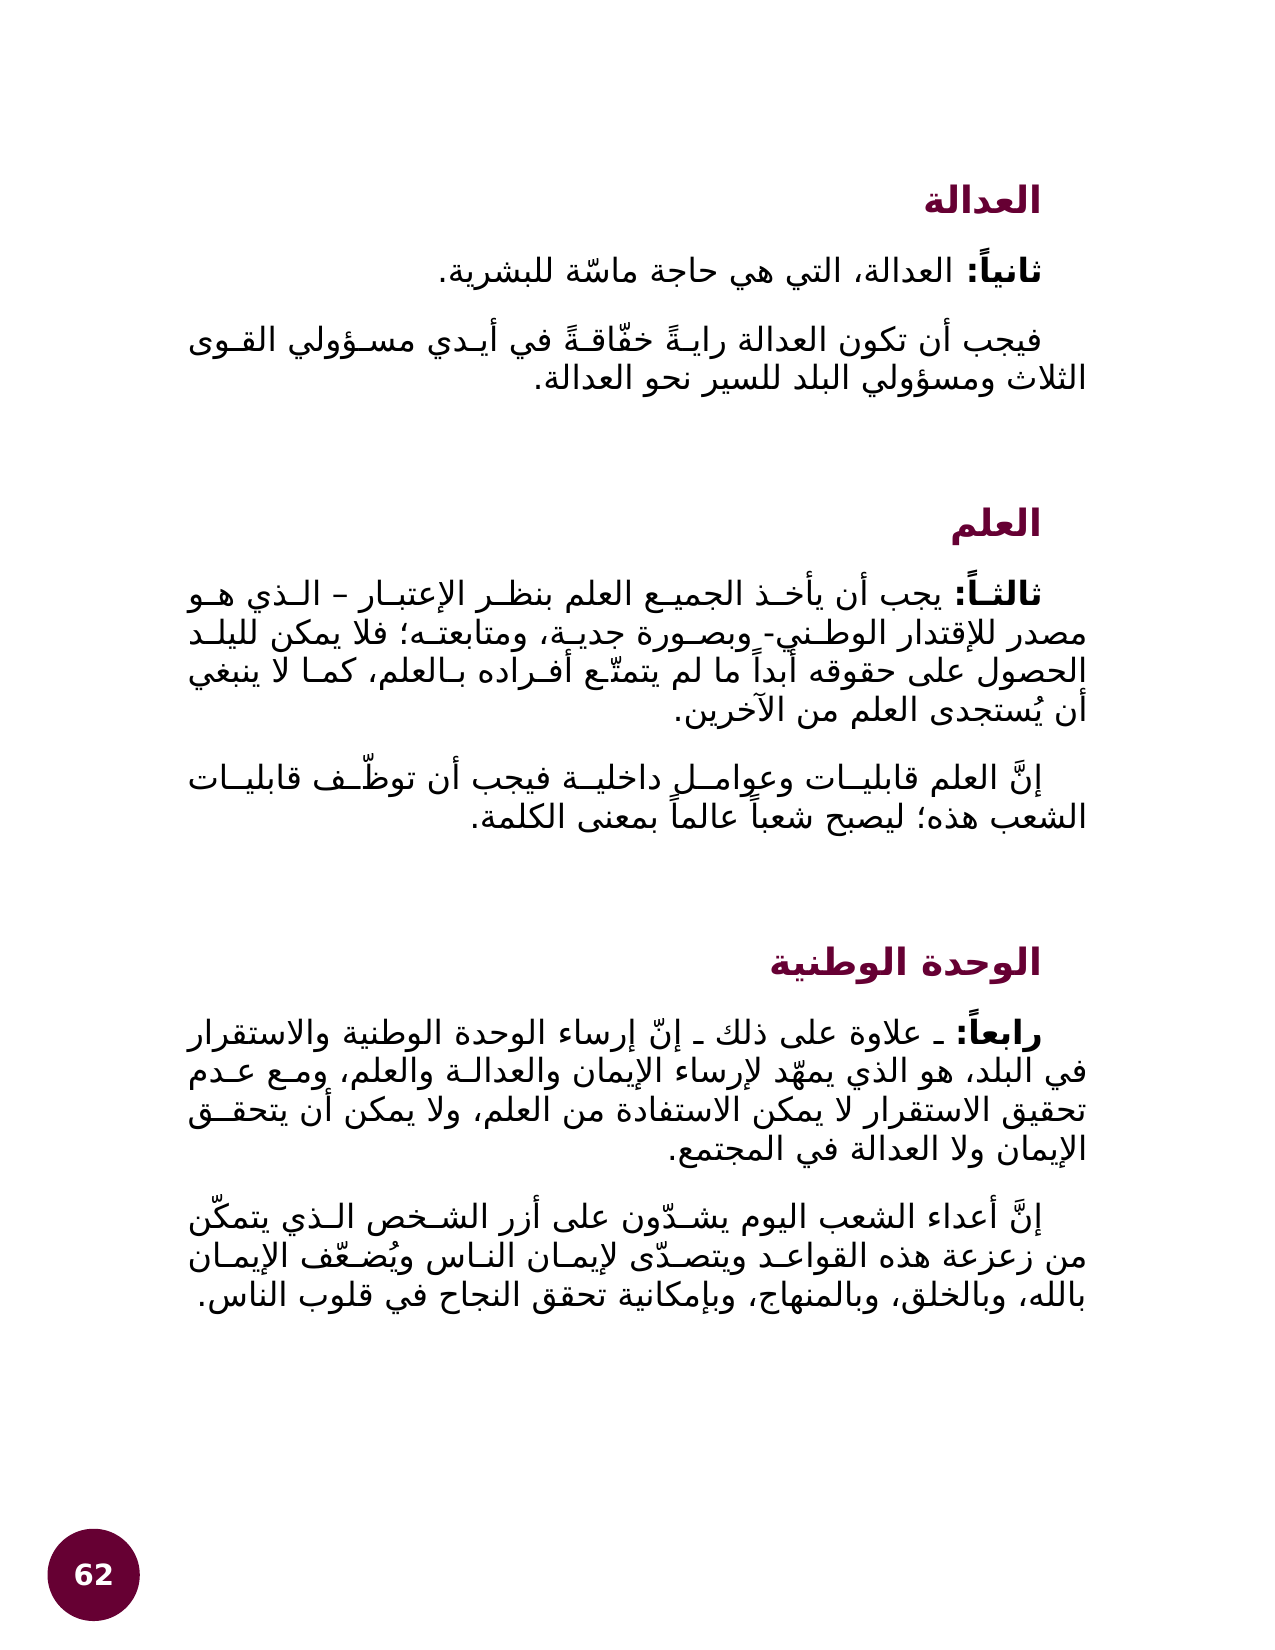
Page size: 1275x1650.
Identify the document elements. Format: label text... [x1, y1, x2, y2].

text إنَّ العلم قابليات وعوامل داخلية فيجب أن توظّف قابليات الشعب هذه؛ ليصبح شعباً عالماً بمعنى الكلمة. [187, 759, 1087, 837]
text العلم [187, 501, 1087, 545]
text إنَّ أعداء الشعب اليوم يشدّون على أزر الشخص الذي يتمكّن من زعزعة هذه القواعد ويتصدّى لإيمان الناس ويُضعّف الإيمان بالله، وبالخلق، وبالمنهاج، وبإمكانية تحقق النجاح في قلوب الناس. [187, 1198, 1087, 1314]
text ثانياً: العدالة، التي هي حاجة ماسّة للبشرية. [187, 252, 1087, 291]
text فيجب أن تكون العدالة رايةً خفّاقةً في أيدي مسؤولي القوى الثلاث ومسؤولي البلد للسير نحو العدالة. [187, 320, 1087, 398]
text الوحدة الوطنية [187, 940, 1087, 984]
text ثالثاً: يجب أن يأخذ الجميع العلم بنظر الإعتبار – الذي هو مصدر للإقتدار الوطني- وبصورة جدية، ومتابعته؛ فلا يمكن لليلد الحصول على حقوقه أبداً ما لم يتمتّع أفراده بالعلم، كما لا ينبغي أن يُستجدى العلم من الآخرين. [187, 574, 1087, 730]
text رابعاً: ـ علاوة على ذلك ـ إنّ إرساء الوحدة الوطنية والاستقرار في البلد، هو الذي يمهّد لإرساء الإيمان والعدالة والعلم، ومع عدم تحقيق الاستقرار لا يمكن الاستفادة من العلم، ولا يمكن أن يتحقق الإيمان ولا العدالة في المجتمع. [187, 1013, 1087, 1168]
text العدالة [187, 179, 1087, 223]
